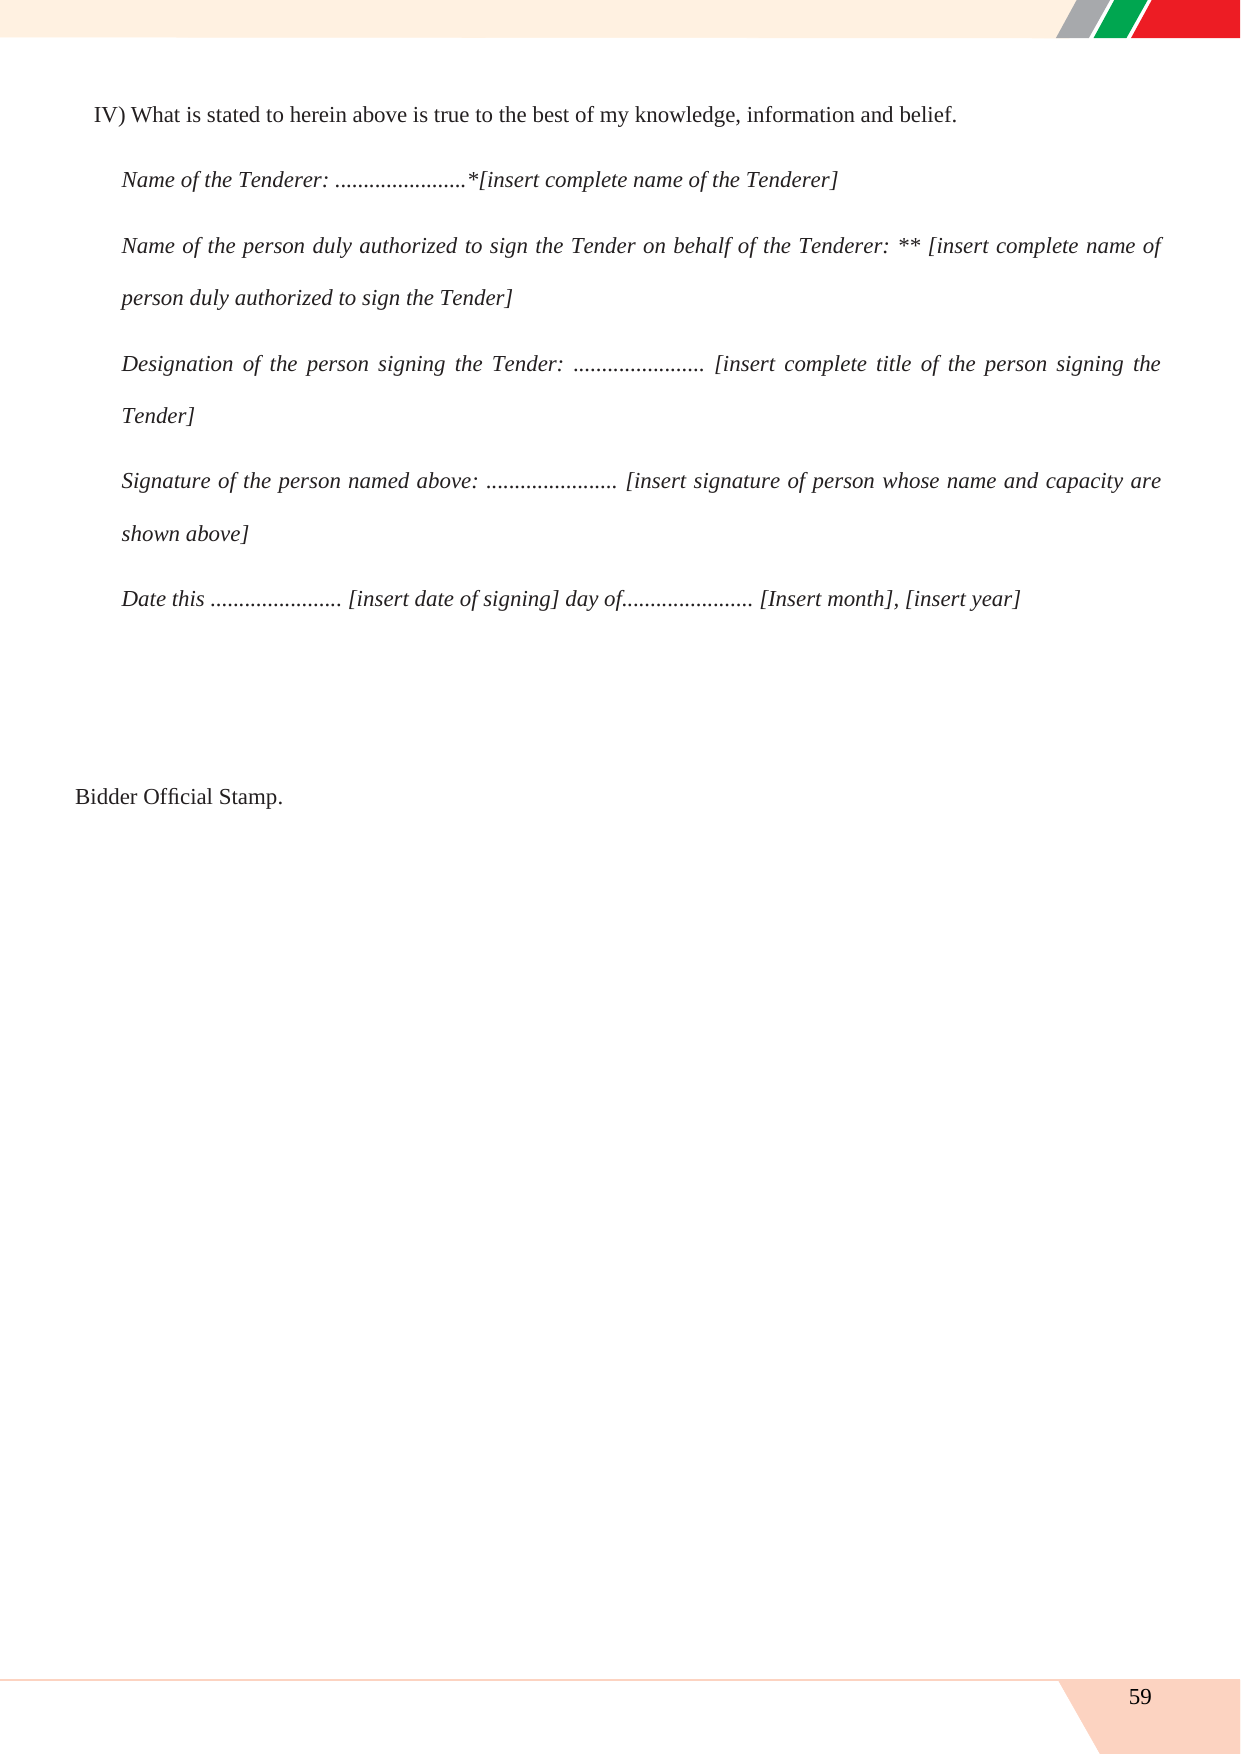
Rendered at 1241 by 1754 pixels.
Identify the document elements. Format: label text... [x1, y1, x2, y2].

text Name of the Tenderer: .......................*[insert complete name of the Tenderer] [121, 167, 1165, 193]
text Name of the person duly authorized to sign the Tender on behalf of the Tenderer: ** [insert complete name of person duly authorized to sign the Tender] [121, 232, 1165, 311]
text Designation of the person signing the Tender: ....................... [insert complete title of the person signing the Tender] [121, 350, 1165, 429]
text Date this ....................... [insert date of signing] day of....................... [Insert month], [insert year] [121, 586, 1165, 612]
list What is stated to herein above is true to the best of my knowledge, information and belief. [94, 101, 1165, 128]
text Signature of the person named above: ....................... [insert signature of person whose name and capacity are shown above] [121, 468, 1165, 547]
text Bidder Ofﬁcial Stamp. [75, 783, 1165, 809]
